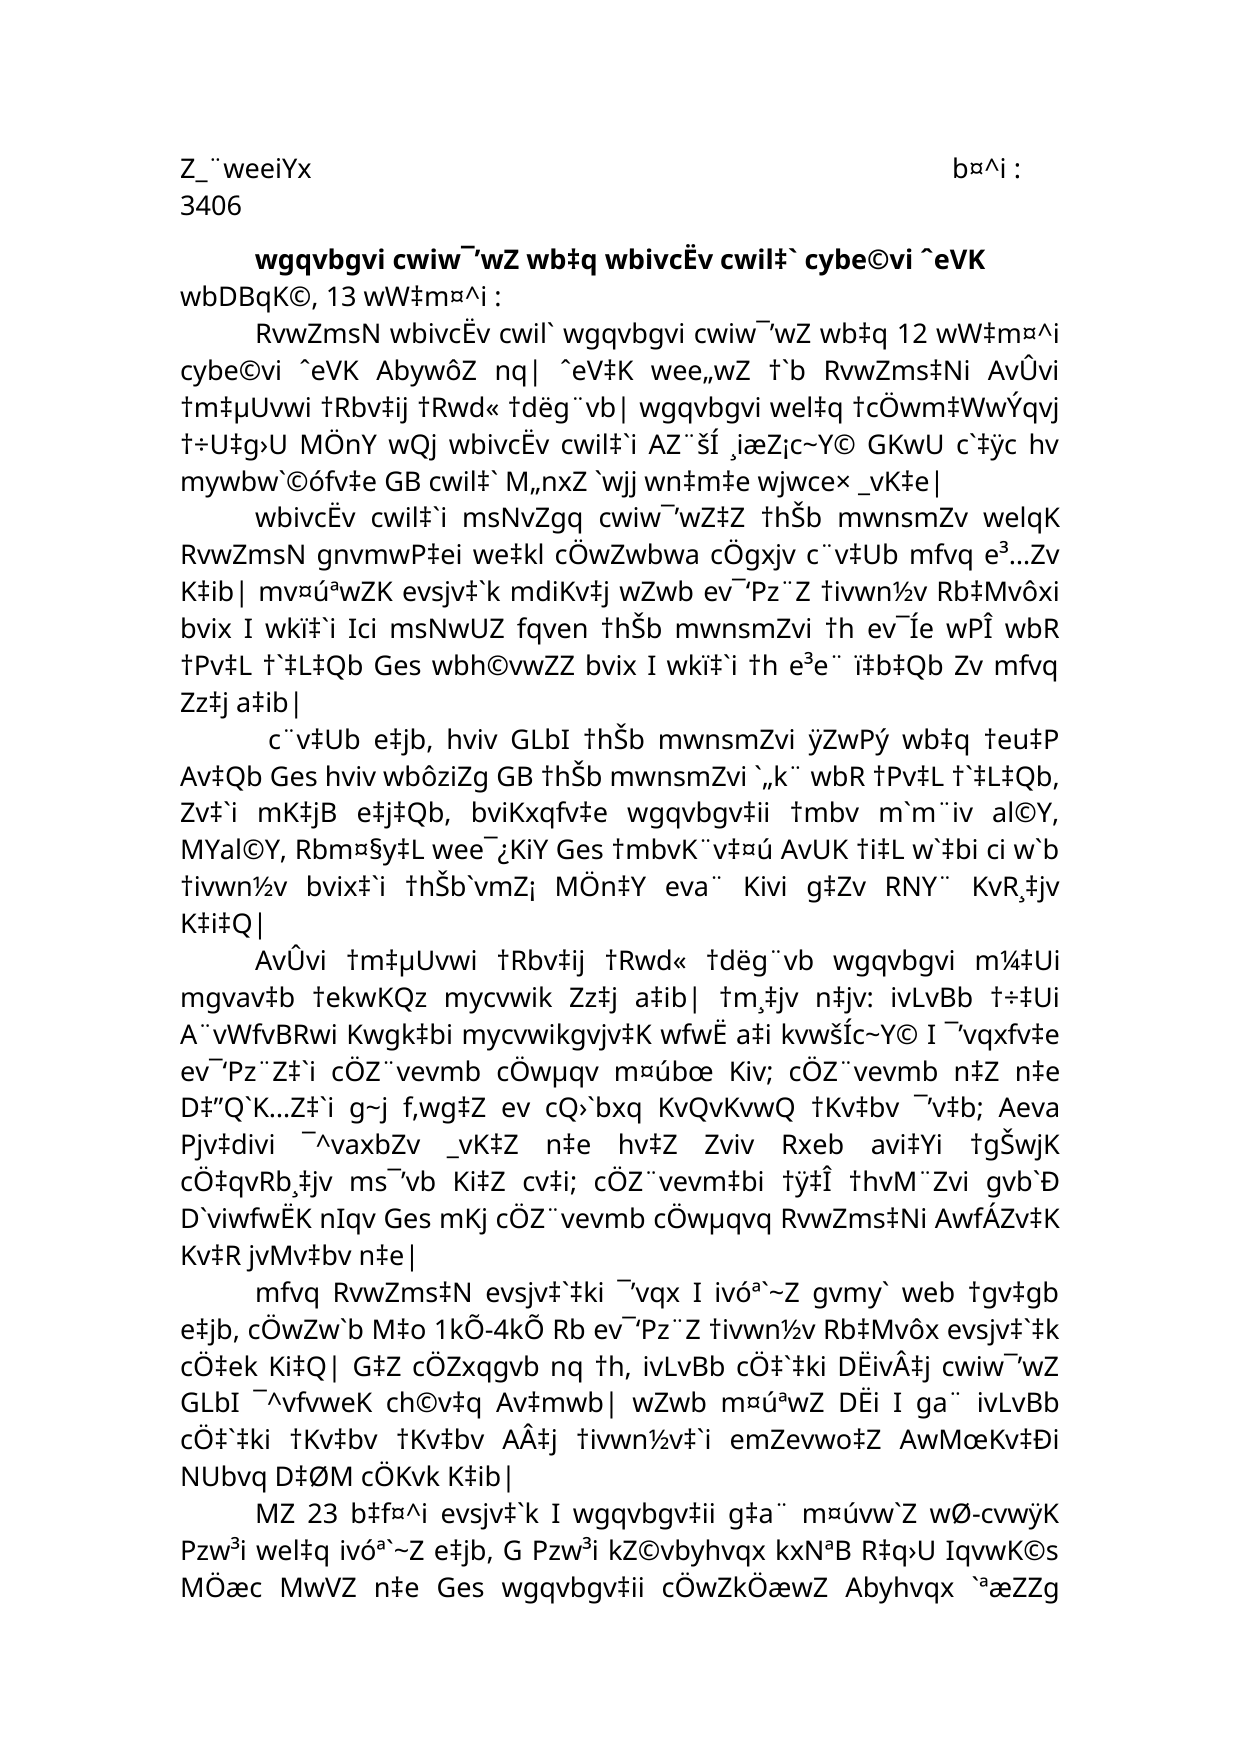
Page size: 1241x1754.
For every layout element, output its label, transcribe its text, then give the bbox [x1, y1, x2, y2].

text AvÛvi †m‡µUvwi †Rbv‡ij †Rwd« †dëg¨vb wgqvbgvi m¼‡Ui mgvav‡b †ekwKQz mycvwik Zz‡j a‡ib| †m¸‡jv n‡jv: ivLvBb †÷‡Ui A¨vWfvBRwi Kwgk‡bi mycvwikgvjv‡K wfwË a‡i kvwšÍc~Y© I ¯’vqxfv‡e ev¯‘Pz¨Z‡`i cÖZ¨vevmb cÖwµqv m¤úbœ Kiv; cÖZ¨vevmb n‡Z n‡e D‡”Q`K…Z‡`i g~j f‚wg‡Z ev cQ›`bxq KvQvKvwQ †Kv‡bv ¯’v‡b; Aeva Pjv‡divi ¯^vaxbZv _vK‡Z n‡e hv‡Z Zviv Rxeb avi‡Yi †gŠwjK cÖ‡qvRb¸‡jv ms¯’vb Ki‡Z cv‡i; cÖZ¨vevm‡bi †ÿ‡Î †hvM¨Zvi gvb`Ð D`viwfwËK nIqv Ges mKj cÖZ¨vevmb cÖwµqvq RvwZms‡Ni AwfÁZv‡K Kv‡R jvMv‡bv n‡e| [180, 941, 1061, 1273]
text c¨v‡Ub e‡jb, hviv GLbI †hŠb mwnsmZvi ÿZwPý wb‡q †eu‡P Av‡Qb Ges hviv wbôziZg GB †hŠb mwnsmZvi `„k¨ wbR †Pv‡L †`‡L‡Qb, Zv‡`i mK‡jB e‡j‡Qb, bviKxqfv‡e wgqvbgv‡ii †mbv m`m¨iv al©Y, MYal©Y, Rbm¤§y‡L wee¯¿KiY Ges †mbvK¨v‡¤ú AvUK †i‡L w`‡bi ci w`b †ivwn½v bvix‡`i †hŠb`vmZ¡ MÖn‡Y eva¨ Kivi g‡Zv RNY¨ KvR¸‡jv K‡i‡Q| [180, 720, 1060, 941]
text wbDBqK©, 13 wW‡m¤^i : [180, 278, 1060, 314]
text Z_¨weeiYx b¤^i : 3406 [180, 150, 1060, 224]
text wgqvbgvi cwiw¯’wZ wb‡q wbivcËv cwil‡` cybe©vi ˆeVK [180, 241, 1060, 278]
text RvwZmsN wbivcËv cwil` wgqvbgvi cwiw¯’wZ wb‡q 12 wW‡m¤^i cybe©vi ˆeVK AbywôZ nq| ˆeV‡K wee„wZ †`b RvwZms‡Ni AvÛvi †m‡µUvwi †Rbv‡ij †Rwd« †dëg¨vb| wgqvbgvi wel‡q †cÖwm‡WwÝqvj †÷U‡g›U MÖnY wQj wbivcËv cwil‡`i AZ¨šÍ ¸iæZ¡c~Y© GKwU c`‡ÿc hv mywbw`©ófv‡e GB cwil‡` M„nxZ `wjj wn‡m‡e wjwce× _vK‡e| [180, 314, 1060, 499]
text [180, 1494, 1060, 1605]
text mfvq RvwZms‡N evsjv‡`‡ki ¯’vqx I ivóª`~Z gvmy` web †gv‡gb e‡jb, cÖwZw`b M‡o 1kÕ-4kÕ Rb ev¯‘Pz¨Z †ivwn½v Rb‡Mvôx evsjv‡`‡k cÖ‡ek Ki‡Q| G‡Z cÖZxqgvb nq †h, ivLvBb cÖ‡`‡ki DËivÂ‡j cwiw¯’wZ GLbI ¯^vfvweK ch©v‡q Av‡mwb| wZwb m¤úªwZ DËi I ga¨ ivLvBb cÖ‡`‡ki †Kv‡bv †Kv‡bv AÂ‡j †ivwn½v‡`i emZevwo‡Z AwMœKv‡Ði NUbvq D‡ØM cÖKvk K‡ib| [180, 1273, 1060, 1494]
text wbivcËv cwil‡`i msNvZgq cwiw¯’wZ‡Z †hŠb mwnsmZv welqK RvwZmsN gnvmwP‡ei we‡kl cÖwZwbwa cÖgxjv c¨v‡Ub mfvq e³…Zv K‡ib| mv¤úªwZK evsjv‡`k mdiKv‡j wZwb ev¯‘Pz¨Z †ivwn½v Rb‡Mvôxi bvix I wkï‡`i Ici msNwUZ fqven †hŠb mwnsmZvi †h ev¯Íe wPÎ wbR †Pv‡L †`‡L‡Qb Ges wbh©vwZZ bvix I wkï‡`i †h e³e¨ ï‡b‡Qb Zv mfvq Zz‡j a‡ib| [180, 499, 1060, 720]
